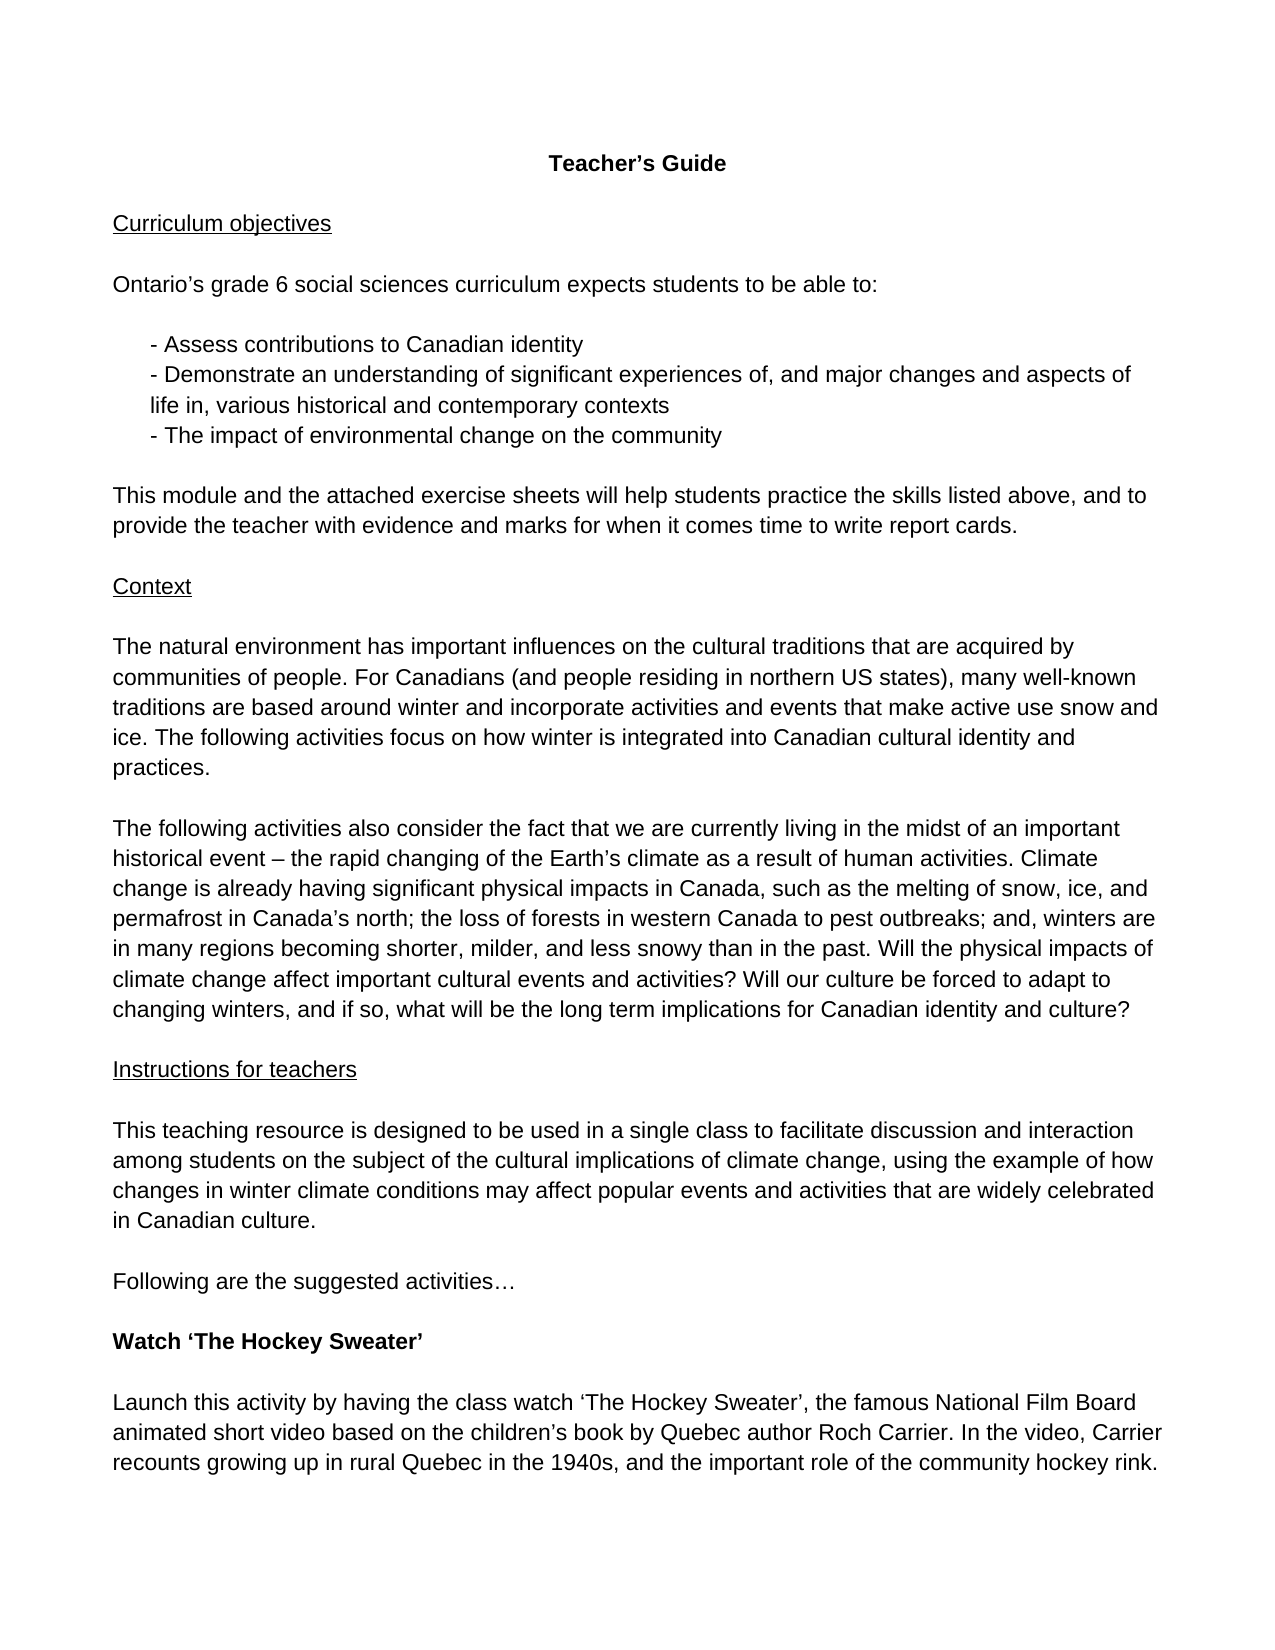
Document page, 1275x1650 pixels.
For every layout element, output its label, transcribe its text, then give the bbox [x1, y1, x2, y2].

text - Demonstrate an understanding of significant experiences of, and major changes and aspects of life in, various historical and contemporary contexts [150, 361, 1162, 418]
text Following are the suggested activities… [112, 1268, 1162, 1294]
text The natural environment has important influences on the cultural traditions that are acquired by communities of people. For Canadians (and people residing in northern US states), many well-known traditions are based around winter and incorporate activities and events that make active use snow and ice. The following activities focus on how winter is integrated into Canadian cultural identity and practices. [112, 633, 1162, 781]
text This module and the attached exercise sheets will help students practice the skills listed above, and to provide the teacher with evidence and marks for when it comes time to write report cards. [112, 482, 1162, 539]
text Instructions for teachers [112, 1056, 1162, 1083]
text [112, 1388, 1162, 1475]
text - Assess contributions to Canadian identity [150, 331, 1162, 358]
text Ontario’s grade 6 social sciences curriculum expects students to be able to: [112, 271, 1162, 297]
text Curriculum objectives [112, 210, 1162, 237]
text Watch ‘The Hockey Sweater’ [112, 1328, 1162, 1354]
text This teaching resource is designed to be used in a single class to facilitate discussion and interaction among students on the subject of the cultural implications of climate change, using the example of how changes in winter climate conditions may affect popular events and activities that are widely celebrated in Canadian culture. [112, 1117, 1162, 1234]
text Teacher’s Guide [112, 150, 1162, 176]
text Context [112, 573, 1162, 599]
text - The impact of environmental change on the community [150, 422, 1162, 448]
text The following activities also consider the fact that we are currently living in the midst of an important historical event – the rapid changing of the Earth’s climate as a result of human activities. Climate change is already having significant physical impacts in Canada, such as the melting of snow, ice, and permafrost in Canada’s north; the loss of forests in western Canada to pest outbreaks; and, winters are in many regions becoming shorter, milder, and less snowy than in the past. Will the physical impacts of climate change affect important cultural events and activities? Will our culture be forced to adapt to changing winters, and if so, what will be the long term implications for Canadian identity and culture? [112, 814, 1162, 1022]
